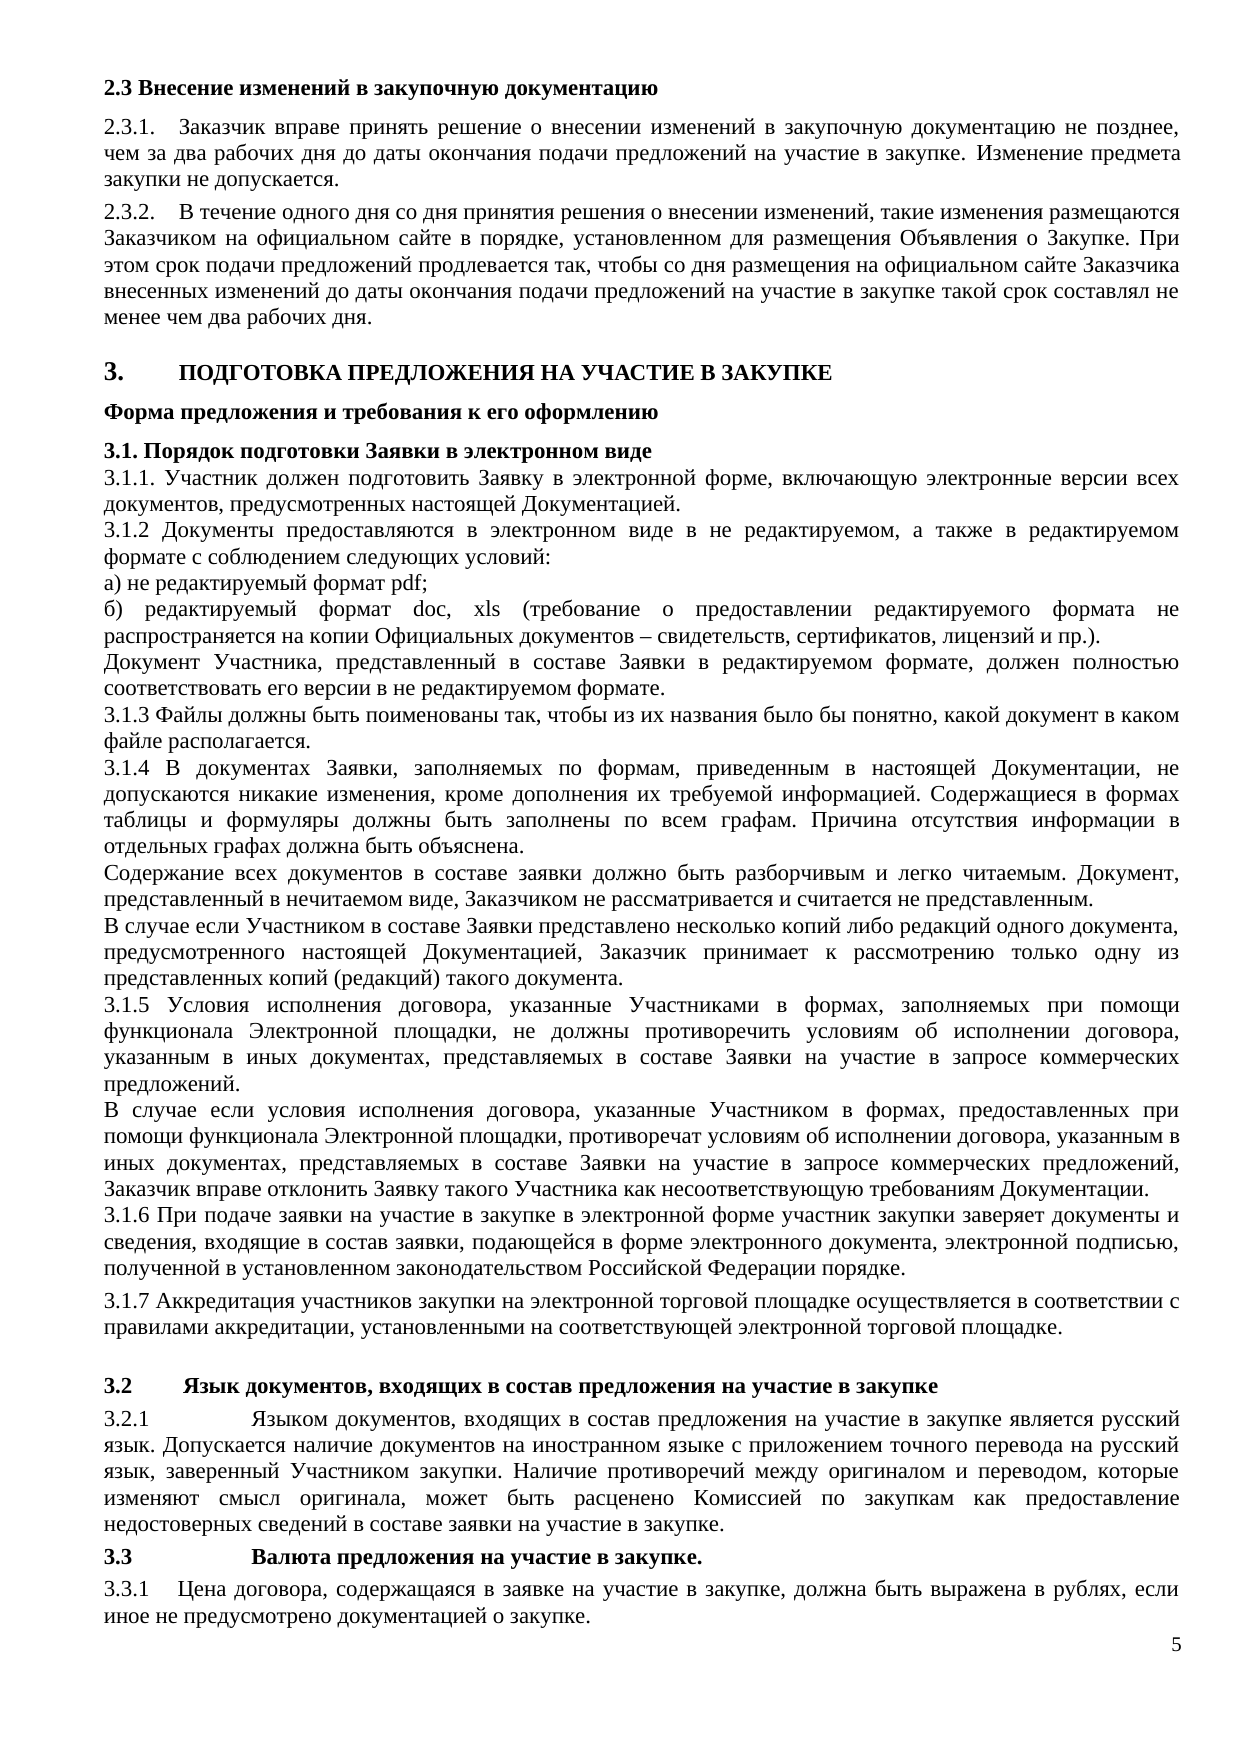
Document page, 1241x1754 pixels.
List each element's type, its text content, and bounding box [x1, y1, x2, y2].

text 3.1.6 При подаче заявки на участие в закупке в электронной форме участник закупки заверяет документы и сведения, входящие в состав заявки, подающейся в форме электронного документа, электронной подписью, полученной в установленном законодательством Российской Федерации порядке. [103, 1202, 1181, 1281]
list В течение одного дня со дня принятия решения о внесении изменений, такие изменения размещаются Заказчиком на официальном сайте в порядке, установленном для размещения Объявления о Закупке. При этом срок подачи предложений продлевается так, чтобы со дня размещения на официальном сайте Заказчика внесенных изменений до даты окончания подачи предложений на участие в закупке такой срок составлял не менее чем два рабочих дня. [103, 198, 1181, 330]
subtitle 2.3 Внесение изменений в закупочную документацию [103, 74, 1181, 100]
list Язык документов, входящих в состав предложения на участие в закупке [103, 1372, 1181, 1398]
list Цена договора, содержащаяся в заявке на участие в закупке, должна быть выражена в рублях, если иное не предусмотрено документацией о закупке. [103, 1575, 1181, 1628]
text б) редактируемый формат doc, xls (требование о предоставлении редактируемого формата не распространяется на копии Официальных документов – свидетельств, сертификатов, лицензий и пр.). [103, 595, 1181, 648]
subtitle ПОДГОТОВКА ПРЕДЛОЖЕНИЯ НА УЧАСТИЕ В ЗАКУПКЕ [103, 355, 1181, 386]
subtitle Валюта предложения на участие в закупке. [103, 1543, 1181, 1569]
text 3.1.3 Файлы должны быть поименованы так, чтобы из их названия было бы понятно, какой документ в каком файле располагается. [103, 701, 1181, 753]
text 3.1.2 Документы предоставляются в электронном виде в не редактируемом, а также в редактируемом формате с соблюдением следующих условий: [103, 516, 1181, 569]
text Содержание всех документов в составе заявки должно быть разборчивым и легко читаемым. Документ, представленный в нечитаемом виде, Заказчиком не рассматривается и считается не представленным. [103, 859, 1181, 912]
text 3.1.4 В документах Заявки, заполняемых по формам, приведенным в настоящей Документации, не допускаются никакие изменения, кроме дополнения их требуемой информацией. Содержащиеся в формах таблицы и формуляры должны быть заполнены по всем графам. Причина отсутствия информации в отдельных графах должна быть объяснена. [103, 753, 1181, 859]
subtitle Заказчик вправе принять решение о внесении изменений в закупочную документацию не позднее, чем за два рабочих дня до даты окончания подачи предложений на участие в закупке. Изменение предмета закупки не допускается. [103, 113, 1181, 192]
text 3.1.5 Условия исполнения договора, указанные Участниками в формах, заполняемых при помощи функционала Электронной площадки, не должны противоречить условиям об исполнении договора, указанным в иных документах, представляемых в составе Заявки на участие в запросе коммерческих предложений. [103, 991, 1181, 1096]
text а) не редактируемый формат pdf; [103, 569, 1181, 595]
text 3.1.1. Участник должен подготовить Заявку в электронной форме, включающую электронные версии всех документов, предусмотренных настоящей Документацией. [103, 464, 1181, 516]
subtitle Языком документов, входящих в состав предложения на участие в закупке является русский язык. Допускается наличие документов на иностранном языке с приложением точного перевода на русский язык, заверенный Участником закупки. Наличие противоречий между оригиналом и переводом, которые изменяют смысл оригинала, может быть расценено Комиссией по закупкам как предоставление недостоверных сведений в составе заявки на участие в закупке. [103, 1405, 1181, 1537]
text Документ Участника, представленный в составе Заявки в редактируемом формате, должен полностью соответствовать его версии в не редактируемом формате. [103, 648, 1181, 701]
text В случае если Участником в составе Заявки представлено несколько копий либо редакций одного документа, предусмотренного настоящей Документацией, Заказчик принимает к рассмотрению только одну из представленных копий (редакций) такого документа. [103, 912, 1181, 991]
subtitle Форма предложения и требования к его оформлению [103, 398, 1181, 425]
text 3.1.7 Аккредитация участников закупки на электронной торговой площадке осуществляется в соответствии с правилами аккредитации, установленными на соответствующей электронной торговой площадке. [103, 1287, 1181, 1339]
text 3.1. Порядок подготовки Заявки в электронном виде [103, 437, 1181, 464]
text В случае если условия исполнения договора, указанные Участником в формах, предоставленных при помощи функционала Электронной площадки, противоречат условиям об исполнении договора, указанным в иных документах, представляемых в составе Заявки на участие в запросе коммерческих предложений, Заказчик вправе отклонить Заявку такого Участника как несоответствующую требованиям Документации. [103, 1096, 1181, 1202]
